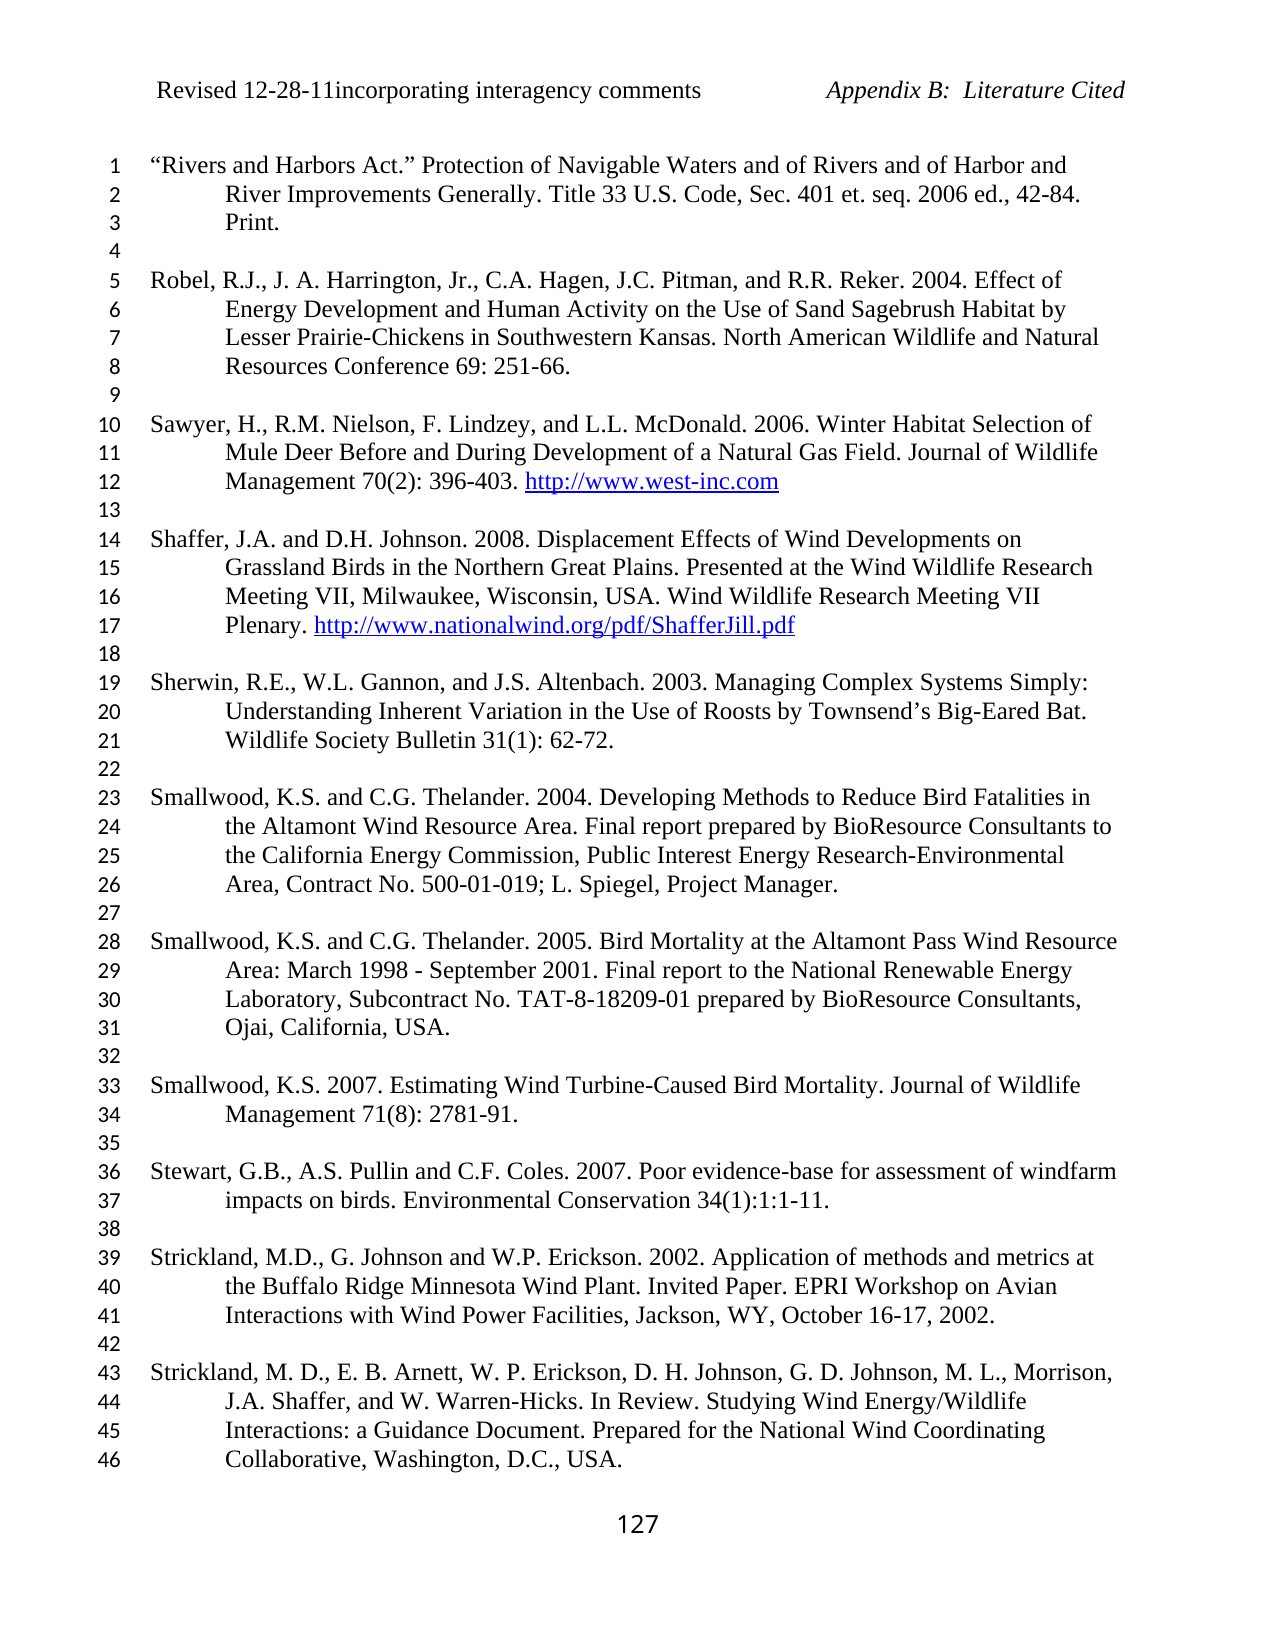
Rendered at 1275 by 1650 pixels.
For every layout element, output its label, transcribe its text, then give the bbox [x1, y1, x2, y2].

text Smallwood, K.S. and C.G. Thelander. 2005. Bird Mortality at the Altamont Pass Wind Resource Area: March 1998 - September 2001. Final report to the National Renewable Energy Laboratory, Subcontract No. TAT-8-18209-01 prepared by BioResource Consultants, Ojai, California, USA. [150, 926, 1125, 1041]
text Sherwin, R.E., W.L. Gannon, and J.S. Altenbach. 2003. Managing Complex Systems Simply: Understanding Inherent Variation in the Use of Roosts by Townsend’s Big-Eared Bat. Wildlife Society Bulletin 31(1): 62-72. [150, 667, 1125, 754]
text “Rivers and Harbors Act.” Protection of Navigable Waters and of Rivers and of Harbor and River Improvements Generally. Title 33 U.S. Code, Sec. 401 et. seq. 2006 ed., 42-84. Print. [150, 150, 1125, 236]
text Robel, R.J., J. A. Harrington, Jr., C.A. Hagen, J.C. Pitman, and R.R. Reker. 2004. Effect of Energy Development and Human Activity on the Use of Sand Sagebrush Habitat by Lesser Prairie-Chickens in Southwestern Kansas. North American Wildlife and Natural Resources Conference 69: 251-66. [150, 265, 1125, 380]
text Shaffer, J.A. and D.H. Johnson. 2008. Displacement Effects of Wind Developments on Grassland Birds in the Northern Great Plains. Presented at the Wind Wildlife Research Meeting VII, Milwaukee, Wisconsin, USA. Wind Wildlife Research Meeting VII Plenary. http://www.nationalwind.org/pdf/ShafferJill.pdf [150, 524, 1125, 639]
text Smallwood, K.S. 2007. Estimating Wind Turbine-Caused Bird Mortality. Journal of Wildlife Management 71(8): 2781-91. [150, 1070, 1125, 1127]
text Smallwood, K.S. and C.G. Thelander. 2004. Developing Methods to Reduce Bird Fatalities in the Altamont Wind Resource Area. Final report prepared by BioResource Consultants to the California Energy Commission, Public Interest Energy Research-Environmental Area, Contract No. 500-01-019; L. Spiegel, Project Manager. [150, 782, 1125, 897]
text Sawyer, H., R.M. Nielson, F. Lindzey, and L.L. McDonald. 2006. Winter Habitat Selection of Mule Deer Before and During Development of a Natural Gas Field. Journal of Wildlife Management 70(2): 396-403. http://www.west-inc.com [150, 409, 1125, 495]
text Stewart, G.B., A.S. Pullin and C.F. Coles. 2007. Poor evidence-base for assessment of windfarm impacts on birds. Environmental Conservation 34(1):1:1-11. [150, 1156, 1125, 1214]
text Strickland, M. D., E. B. Arnett, W. P. Erickson, D. H. Johnson, G. D. Johnson, M. L., Morrison, J.A. Shaffer, and W. Warren-Hicks. In Review. Studying Wind Energy/Wildlife Interactions: a Guidance Document. Prepared for the National Wind Coordinating Collaborative, Washington, D.C., USA. [150, 1357, 1125, 1472]
text Strickland, M.D., G. Johnson and W.P. Erickson. 2002. Application of methods and metrics at the Buffalo Ridge Minnesota Wind Plant. Invited Paper. EPRI Workshop on Avian Interactions with Wind Power Facilities, Jackson, WY, October 16-17, 2002. [150, 1242, 1125, 1329]
